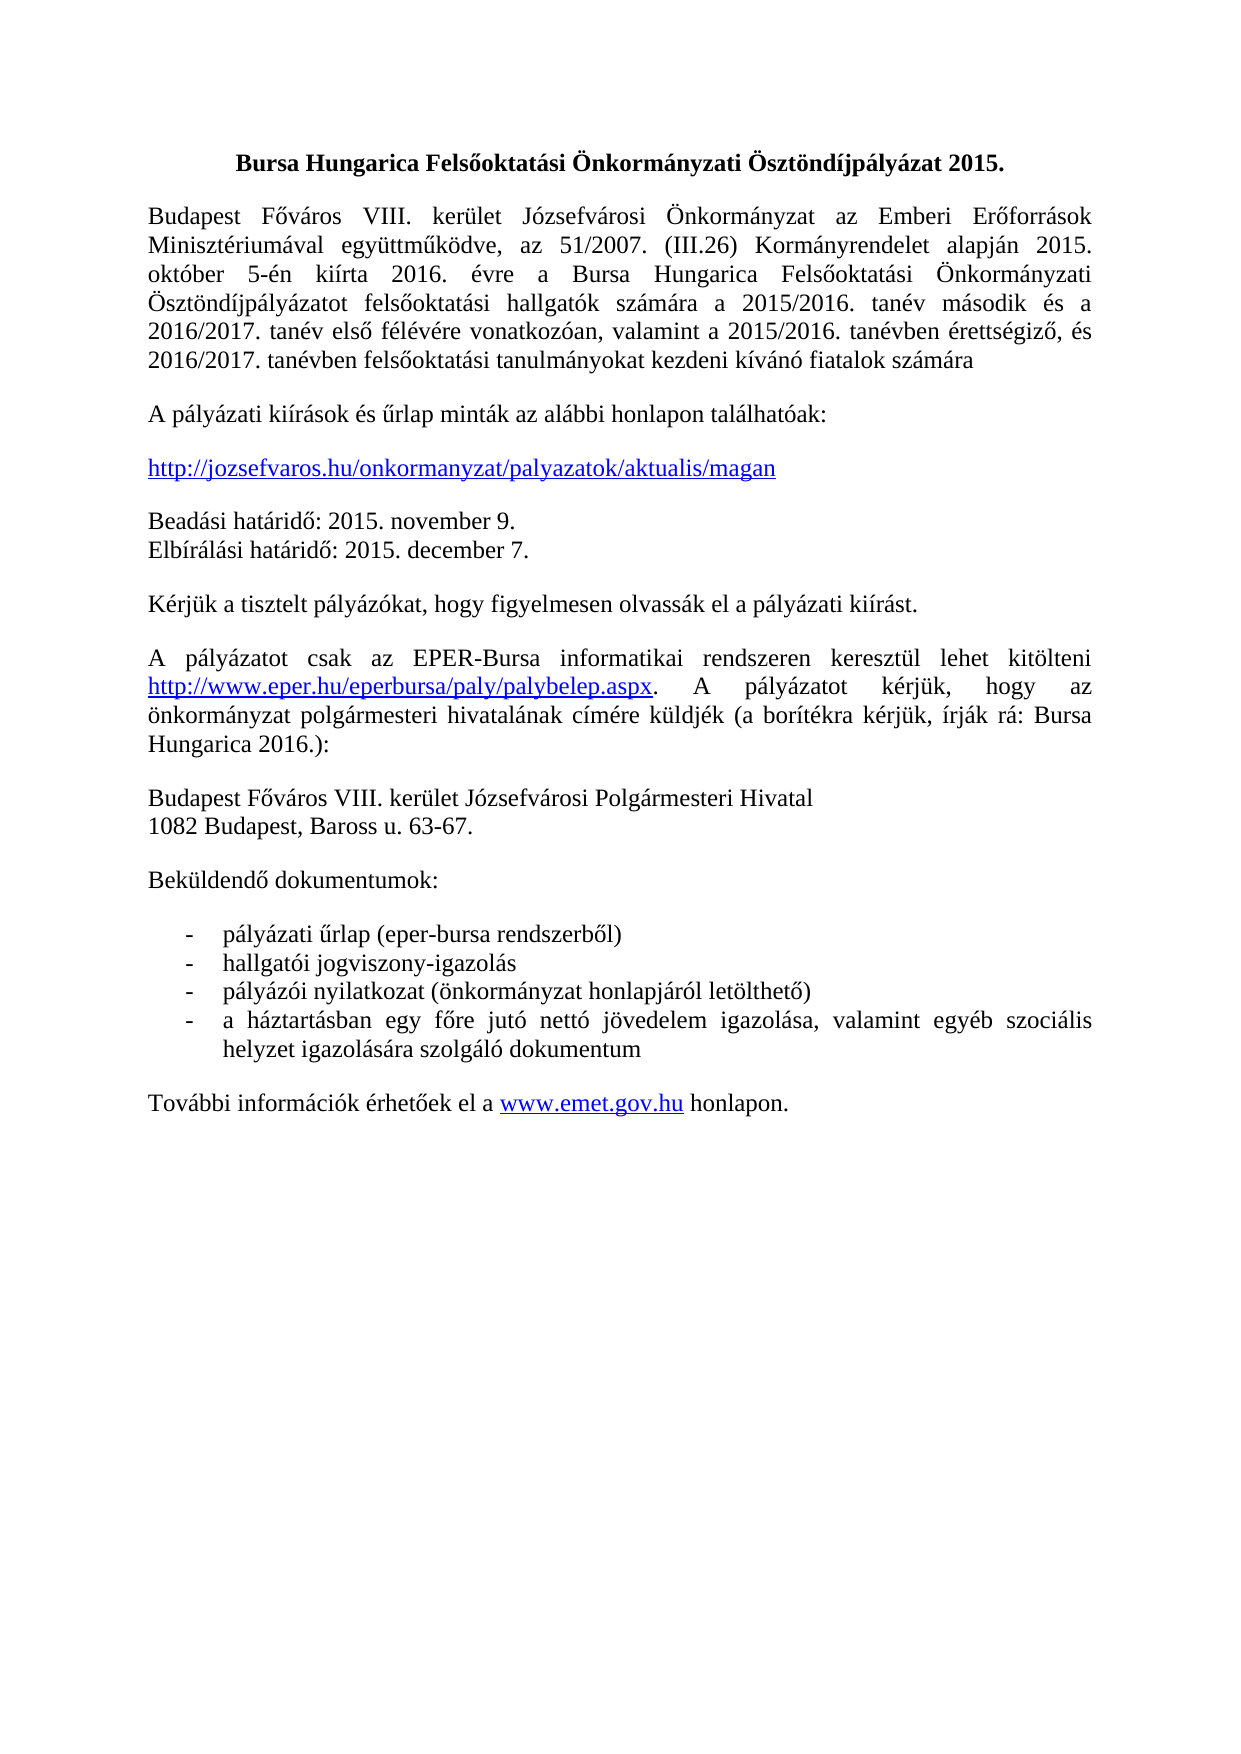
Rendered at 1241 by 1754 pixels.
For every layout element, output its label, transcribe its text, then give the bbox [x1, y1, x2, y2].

text Beküldendő dokumentumok: [148, 865, 1093, 894]
list pályázati űrlap (eper-bursa rendszerből) [185, 919, 1093, 948]
text Beadási határidő: 2015. november 9. [148, 506, 1093, 535]
text http://jozsefvaros.hu/onkormanyzat/palyazatok/aktualis/magan [148, 453, 1093, 481]
text Elbírálási határidő: 2015. december 7. [148, 535, 1093, 564]
text A pályázati kiírások és űrlap minták az alábbi honlapon találhatóak: [148, 399, 1093, 428]
text Budapest Főváros VIII. kerület Józsefvárosi Polgármesteri Hivatal [148, 783, 1093, 811]
list pályázói nyilatkozat (önkormányzat honlapjáról letölthető) [185, 976, 1093, 1005]
list hallgatói jogviszony-igazolás [185, 948, 1093, 976]
list a háztartásban egy főre jutó nettó jövedelem igazolása, valamint egyéb szociális helyzet igazolására szolgáló dokumentum [185, 1005, 1093, 1063]
text Kérjük a tisztelt pályázókat, hogy figyelmesen olvassák el a pályázati kiírást. [148, 589, 1093, 618]
text Budapest Főváros VIII. kerület Józsefvárosi Önkormányzat az Emberi Erőforrások Minisztériumával együttműködve, az 51/2007. (III.26) Kormányrendelet alapján 2015. október 5-én kiírta 2016. évre a Bursa Hungarica Felsőoktatási Önkormányzati Ösztöndíjpályázatot felsőoktatási hallgatók számára a 2015/2016. tanév második és a 2016/2017. tanév első félévére vonatkozóan, valamint a 2015/2016. tanévben érettségiző, és 2016/2017. tanévben felsőoktatási tanulmányokat kezdeni kívánó fiatalok számára [148, 201, 1093, 374]
text További információk érhetőek el a www.emet.gov.hu honlapon. [148, 1088, 1093, 1116]
text A pályázatot csak az EPER-Bursa informatikai rendszeren keresztül lehet kitölteni http://www.eper.hu/eperbursa/paly/palybelep.aspx. A pályázatot kérjük, hogy az önkormányzat polgármesteri hivatalának címére küldjék (a borítékra kérjük, írják rá: Bursa Hungarica 2016.): [148, 643, 1093, 758]
text Bursa Hungarica Felsőoktatási Önkormányzati Ösztöndíjpályázat 2015. [148, 148, 1093, 176]
text 1082 Budapest, Baross u. 63-67. [148, 811, 1093, 840]
